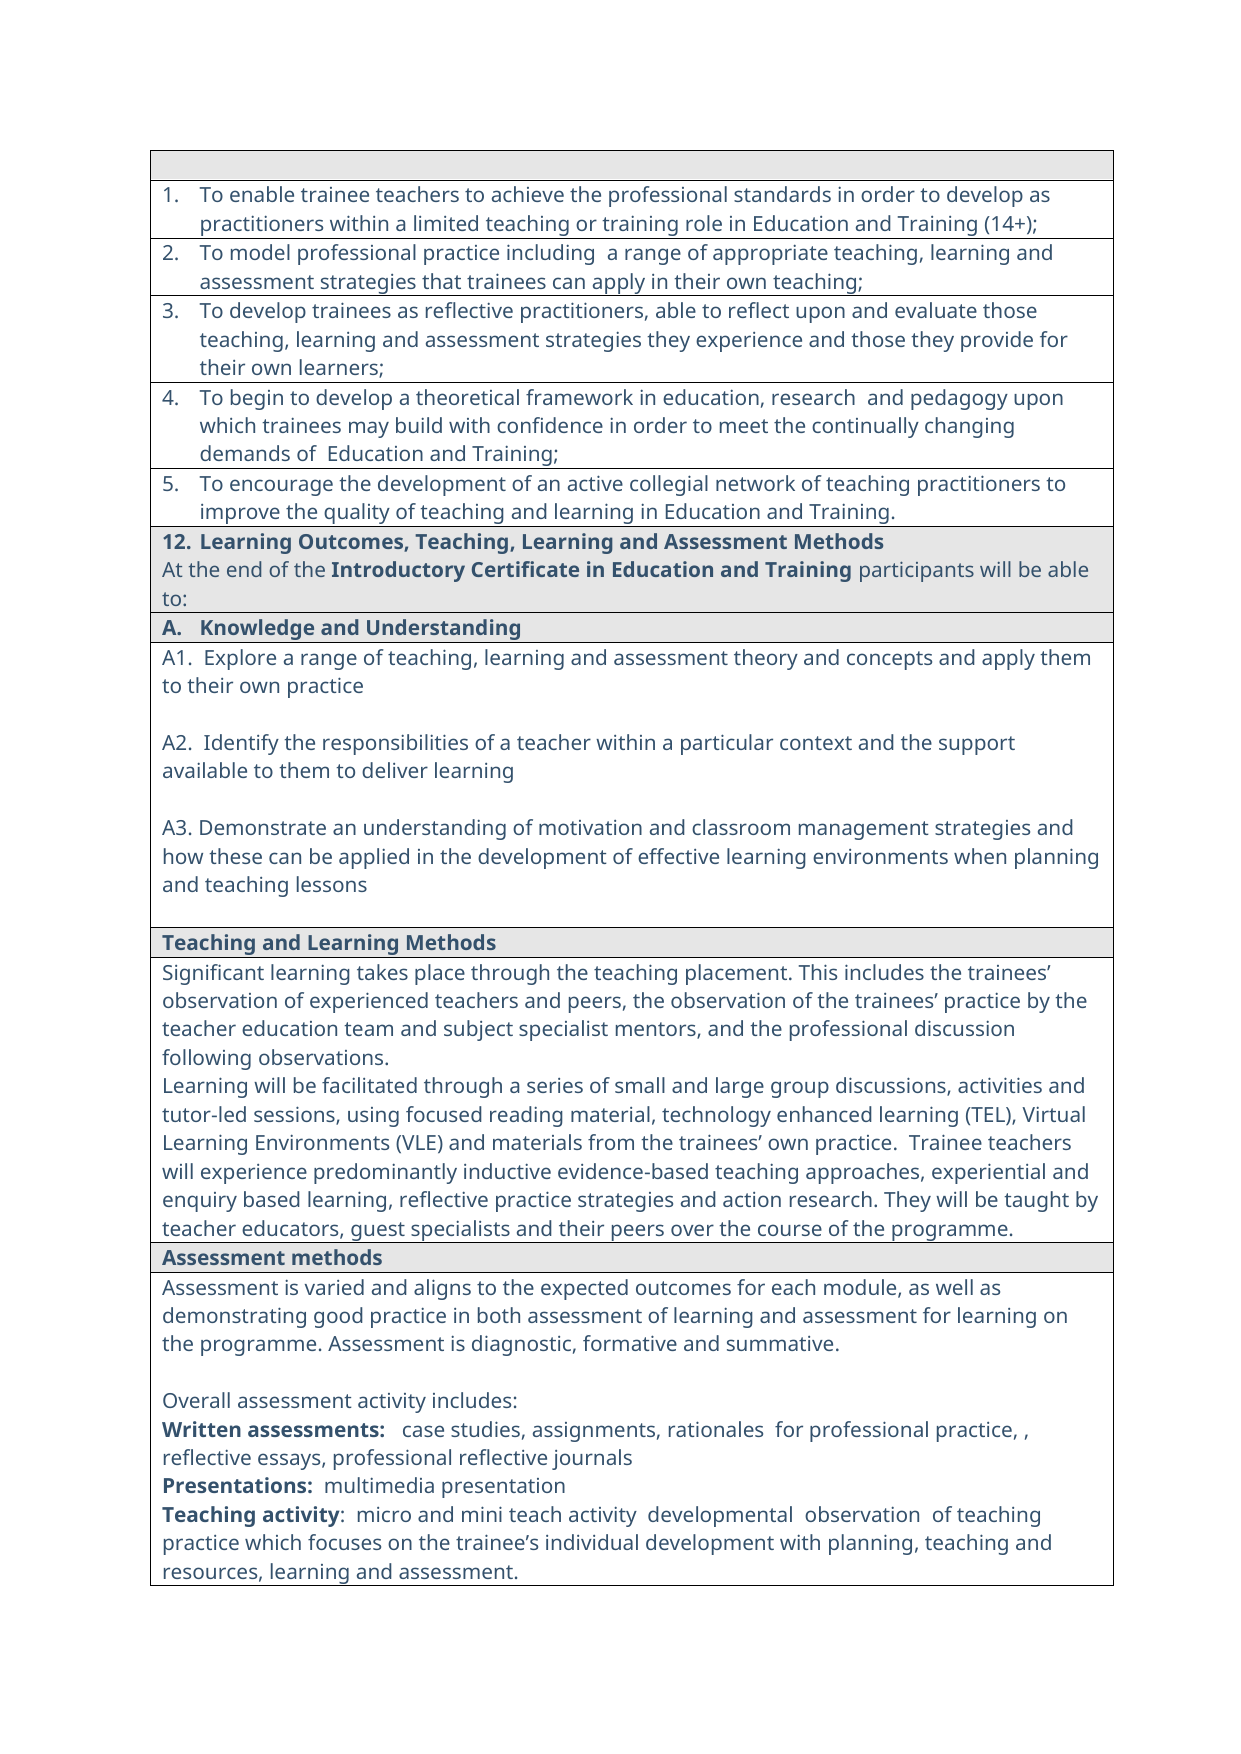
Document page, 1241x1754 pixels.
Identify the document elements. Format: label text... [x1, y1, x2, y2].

table_cell To develop trainees as reflective practitioners, able to reflect upon and evaluate those teaching, learning and assessment strategies they experience and those they provide for their own learners; [151, 296, 1113, 382]
table_cell Teaching and Learning Methods [151, 928, 1113, 957]
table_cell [151, 151, 1113, 179]
table_cell To begin to develop a theoretical framework in education, research and pedagogy upon which trainees may build with confidence in order to meet the continually changing demands of Education and Training; [151, 383, 1113, 468]
table_cell A1. Explore a range of teaching, learning and assessment theory and concepts and apply them to their own practice A2. Identify the responsibilities of a teacher within a particular context and the support available to them to deliver learning A3. Demonstrate an understanding of motivation and classroom management strategies and how these can be applied in the development of effective learning environments when planning and teaching lessons [151, 643, 1113, 927]
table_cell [151, 1273, 1113, 1585]
table_cell To encourage the development of an active collegial network of teaching practitioners to improve the quality of teaching and learning in Education and Training. [151, 469, 1113, 526]
table_cell Assessment methods [151, 1243, 1113, 1272]
table_cell Significant learning takes place through the teaching placement. This includes the trainees’ observation of experienced teachers and peers, the observation of the trainees’ practice by the teacher education team and subject specialist mentors, and the professional discussion following observations. Learning will be facilitated through a series of small and large group discussions, activities and tutor-led sessions, using focused reading material, technology enhanced learning (TEL), Virtual Learning Environments (VLE) and materials from the trainees’ own practice. Trainee teachers will experience predominantly inductive evidence-based teaching approaches, experiential and enquiry based learning, reflective practice strategies and action research. They will be taught by teacher educators, guest specialists and their peers over the course of the programme. [151, 958, 1113, 1242]
table_cell To model professional practice including a range of appropriate teaching, learning and assessment strategies that trainees can apply in their own teaching; [151, 239, 1113, 295]
table_cell Learning Outcomes, Teaching, Learning and Assessment Methods At the end of the Introductory Certificate in Education and Training participants will be able to: [151, 527, 1113, 612]
table_cell To enable trainee teachers to achieve the professional standards in order to develop as practitioners within a limited teaching or training role in Education and Training (14+); [151, 181, 1113, 237]
table_cell A. Knowledge and Understanding [151, 613, 1113, 642]
